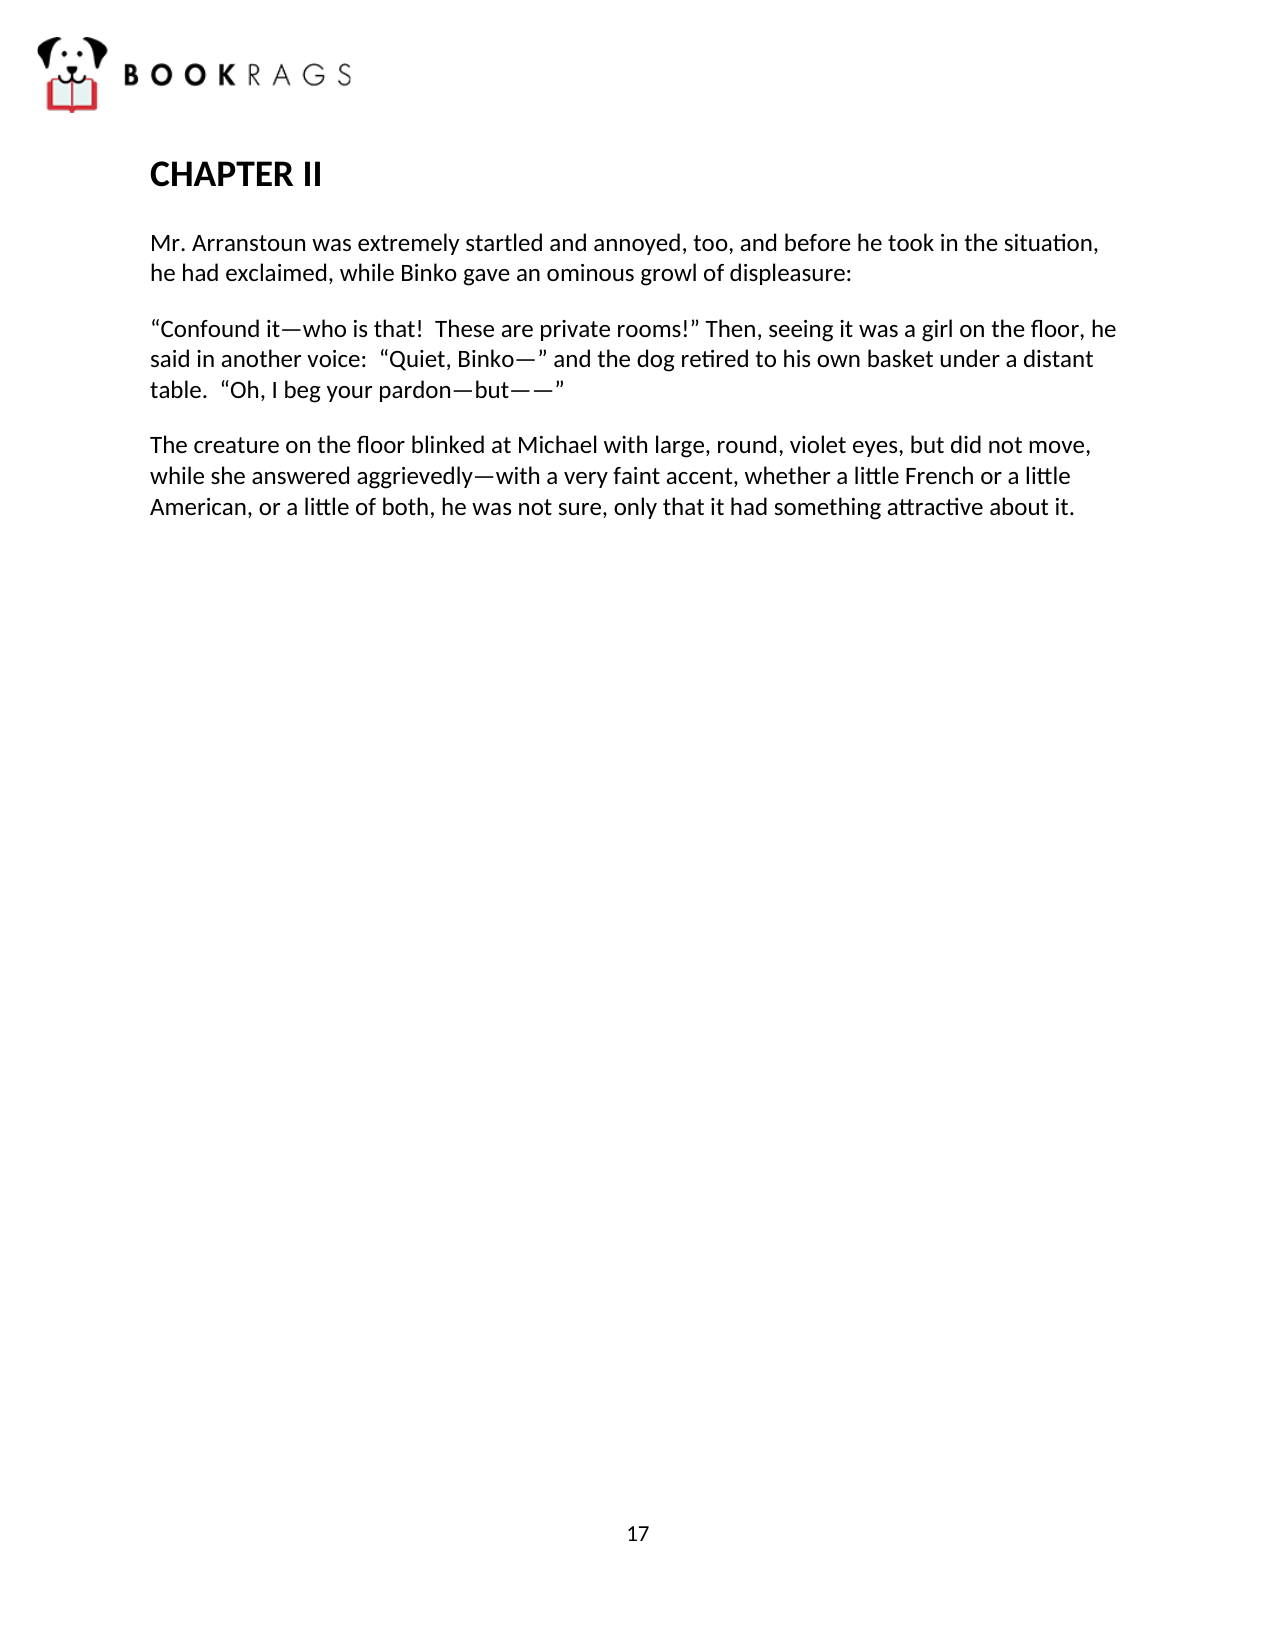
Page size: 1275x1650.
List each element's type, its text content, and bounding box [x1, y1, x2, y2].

picture [37, 37, 351, 113]
text “Confound it—­who is that! These are private rooms!” Then, seeing it was a girl on the floor, he said in another voice: “Quiet, Binko—­” and the dog retired to his own basket under a distant table. “Oh, I beg your pardon—­but——­” [150, 313, 1125, 404]
text The creature on the floor blinked at Michael with large, round, violet eyes, but did not move, while she answered aggrievedly—­with a very faint accent, whether a little French or a little American, or a little of both, he was not sure, only that it had something attractive about it. [150, 429, 1125, 521]
text CHAPTER II [150, 150, 1125, 196]
text Mr. Arranstoun was extremely startled and annoyed, too, and before he took in the situation, he had exclaimed, while Binko gave an ominous growl of displeasure: [150, 227, 1125, 288]
